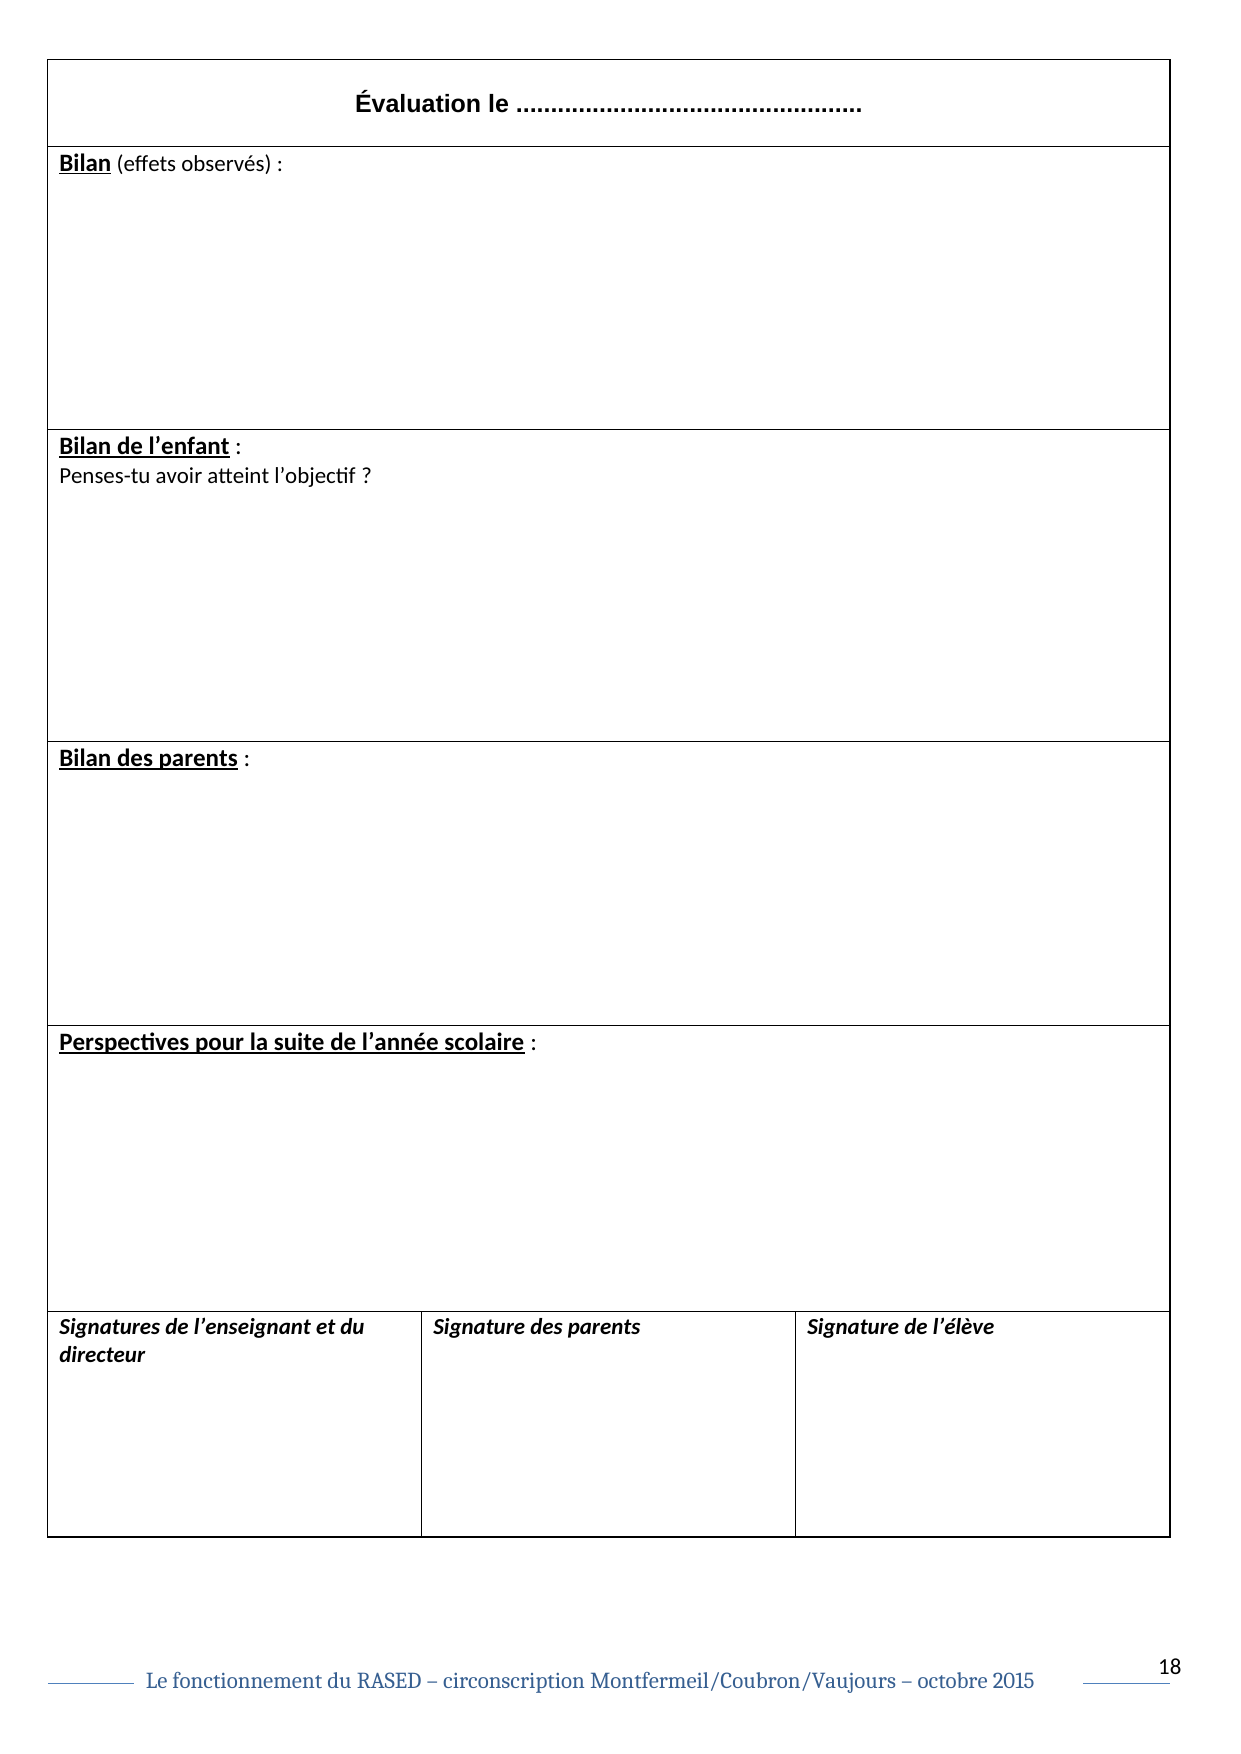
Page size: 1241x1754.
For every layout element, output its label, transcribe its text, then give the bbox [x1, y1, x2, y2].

table_cell Perspectives pour la suite de l’année scolaire : [48, 1026, 1169, 1311]
table_header Évaluation le .................................................. [48, 60, 1169, 146]
table_cell Signatures de l’enseignant et du directeur [48, 1312, 421, 1536]
table_cell Bilan (effets observés) : [48, 147, 1169, 429]
table_cell Signature de l’élève [796, 1312, 1169, 1536]
table_cell Signature des parents [422, 1312, 795, 1536]
table_cell Bilan de l’enfant : Penses-tu avoir atteint l’objectif ? [48, 430, 1169, 741]
table_cell Bilan des parents : [48, 742, 1169, 1025]
